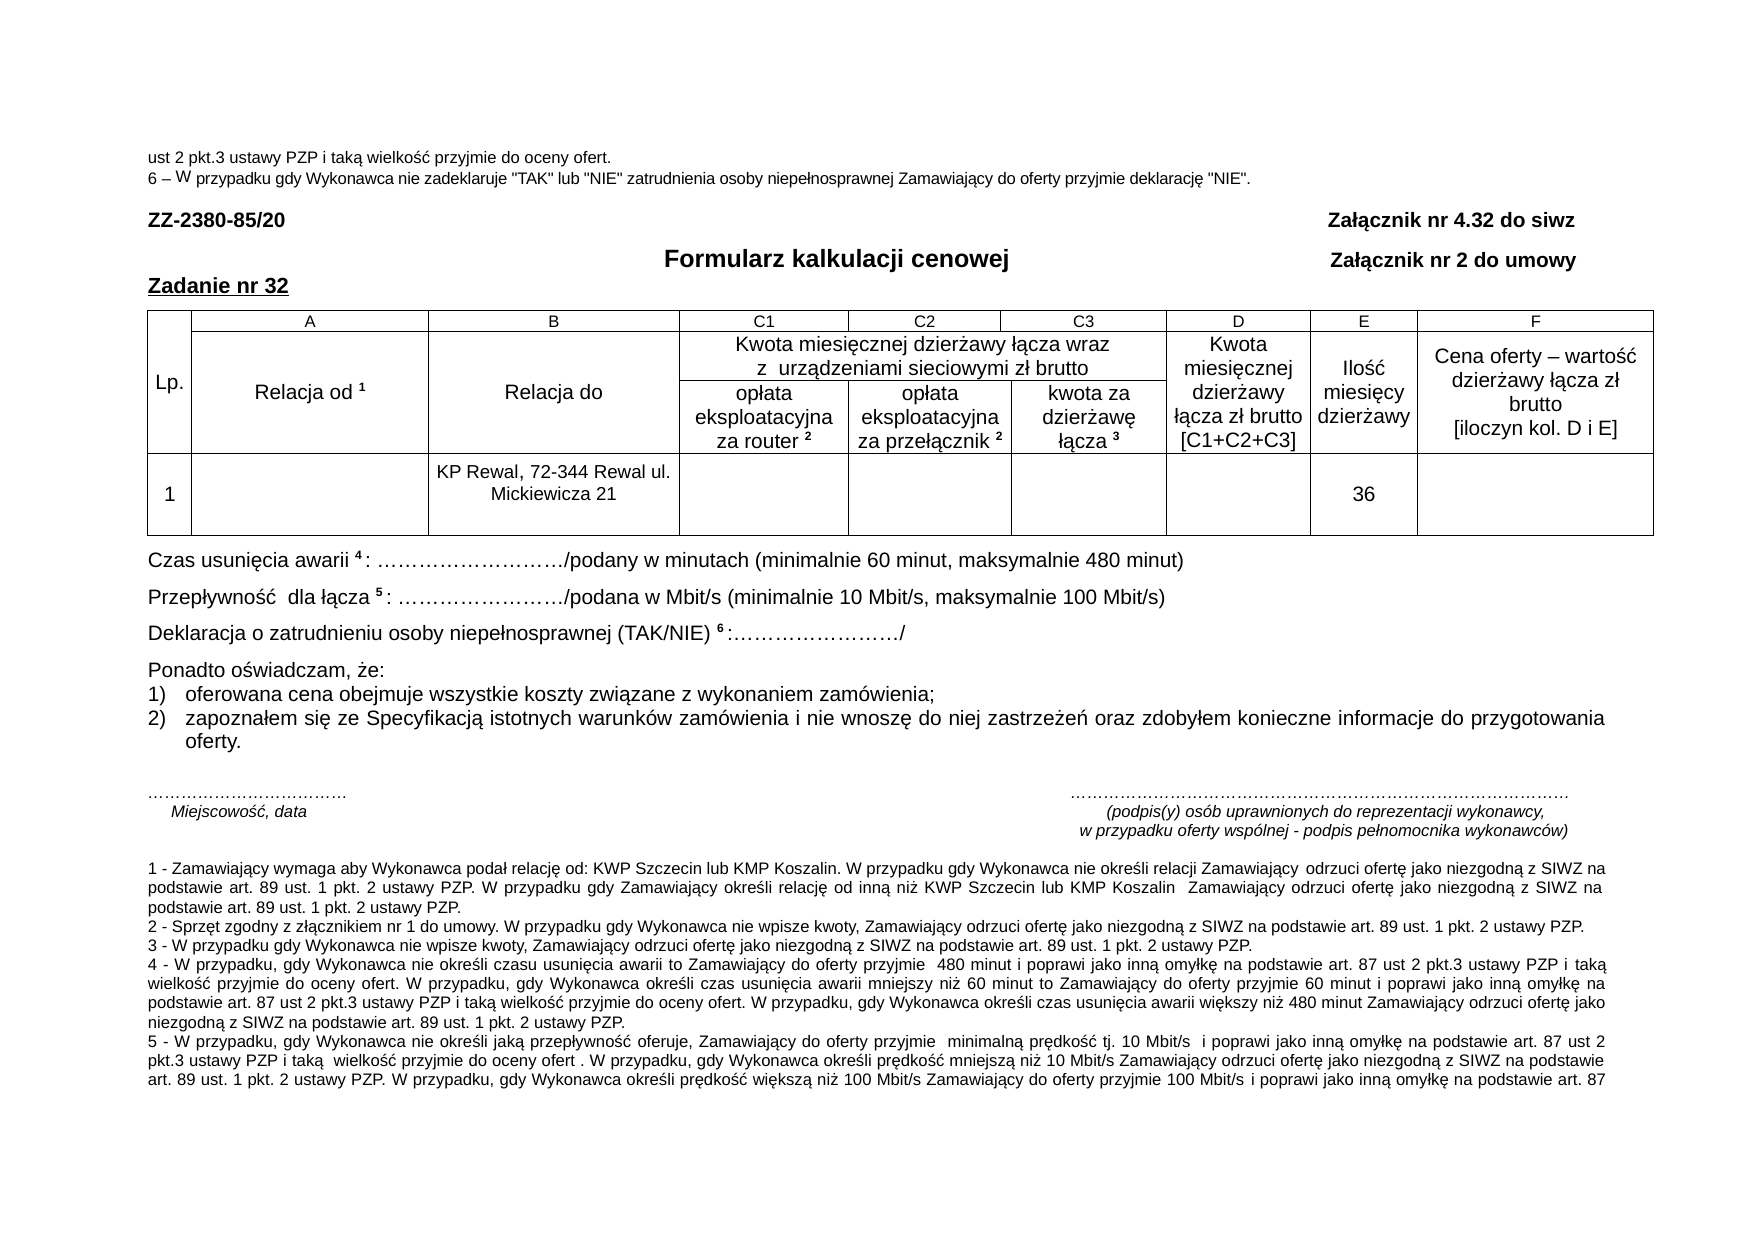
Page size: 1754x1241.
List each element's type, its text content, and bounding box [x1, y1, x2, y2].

table_header E [1311, 311, 1417, 331]
table_header C2 [849, 311, 1000, 331]
text Czas usunięcia awarii 4 : ………………………/podany w minutach (minimalnie 60 minut, maksymalnie 480 minut) [148, 548, 1606, 572]
text Miejscowość, data (podpis(y) osób uprawnionych do reprezentacji wykonawcy, [148, 802, 1606, 821]
list oferowana cena obejmuje wszystkie koszty związane z wykonaniem zamówienia; [148, 681, 1606, 705]
table_header Lp. [148, 311, 191, 452]
text 3 - W przypadku gdy Wykonawca nie wpisze kwoty, Zamawiający odrzuci ofertę jako niezgodną z SIWZ na podstawie art. 89 ust. 1 pkt. 2 ustawy PZP. [148, 936, 1606, 955]
table_cell opłata eksploatacyjna za router 2 [680, 381, 848, 452]
text w przypadku oferty wspólnej - podpis pełnomocnika wykonawców) [148, 821, 1606, 840]
table_cell [192, 454, 428, 534]
table_cell 1 [148, 454, 191, 534]
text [148, 1032, 1606, 1089]
list zapoznałem się ze Specyfikacją istotnych warunków zamówienia i nie wnoszę do niej zastrzeżeń oraz zdobyłem konieczne informacje do przygotowania oferty. [148, 705, 1606, 753]
table_cell [1167, 454, 1310, 534]
table_cell Cena oferty – wartość dzierżawy łącza zł brutto [iloczyn kol. D i E] [1418, 332, 1653, 452]
table_cell [849, 454, 1011, 534]
text ……………………………… ……………………………………………………………………………… [148, 782, 1606, 802]
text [148, 148, 1606, 167]
table_cell Kwota miesięcznej dzierżawy łącza wraz z urządzeniami sieciowymi zł brutto [680, 332, 1166, 379]
table_cell Relacja do [429, 332, 679, 452]
text 4 - W przypadku, gdy Wykonawca nie określi czasu usunięcia awarii to Zamawiający do oferty przyjmie 480 minut i poprawi jako inną omyłkę na podstawie art. 87 ust 2 pkt.3 ustawy PZP i taką wielkość przyjmie do oceny ofert. W przypadku, gdy Wykonawca określi czas usunięcia awarii mniejszy niż 60 minut to Zamawiający do oferty przyjmie 60 minut i poprawi jako inną omyłkę na podstawie art. 87 ust 2 pkt.3 ustawy PZP i taką wielkość przyjmie do oceny ofert. W przypadku, gdy Wykonawca określi czas usunięcia awarii większy niż 480 minut Zamawiający odrzuci ofertę jako niezgodną z SIWZ na podstawie art. 89 ust. 1 pkt. 2 ustawy PZP. [148, 955, 1606, 1032]
text Formularz kalkulacji cenowej Załącznik nr 2 do umowy [148, 244, 1606, 273]
text 6 – W przypadku gdy Wykonawca nie zadeklaruje "TAK" lub "NIE" zatrudnienia osoby niepełnosprawnej Zamawiający do oferty przyjmie deklarację "NIE". [148, 167, 1606, 188]
table_cell [680, 454, 848, 534]
table_header A [192, 311, 428, 331]
text Zadanie nr 32 [148, 273, 1606, 298]
text 2 - Sprzęt zgodny z złącznikiem nr 1 do umowy. W przypadku gdy Wykonawca nie wpisze kwoty, Zamawiający odrzuci ofertę jako niezgodną z SIWZ na podstawie art. 89 ust. 1 pkt. 2 ustawy PZP. [148, 917, 1606, 936]
table_cell 36 [1311, 454, 1417, 534]
table_cell Ilość miesięcy dzierżawy [1311, 332, 1417, 452]
text Ponadto oświadczam, że: [148, 657, 1606, 681]
table_header B [429, 311, 679, 331]
text 1 - Zamawiający wymaga aby Wykonawca podał relację od: KWP Szczecin lub KMP Koszalin. W przypadku gdy Wykonawca nie określi relacji Zamawiający odrzuci ofertę jako niezgodną z SIWZ na podstawie art. 89 ust. 1 pkt. 2 ustawy PZP. W przypadku gdy Zamawiający określi relację od inną niż KWP Szczecin lub KMP Koszalin Zamawiający odrzuci ofertę jako niezgodną z SIWZ na podstawie art. 89 ust. 1 pkt. 2 ustawy PZP. [148, 859, 1606, 917]
table_header F [1418, 311, 1653, 331]
table_header D [1167, 311, 1310, 331]
table_cell Relacja od 1 [192, 332, 428, 452]
text ZZ-2380-85/20 Załącznik nr 4.32 do siwz [148, 207, 1606, 231]
table_cell [1012, 454, 1166, 534]
text Przepływność dla łącza 5 : ……………………/podana w Mbit/s (minimalnie 10 Mbit/s, maksymalnie 100 Mbit/s) [148, 584, 1606, 608]
table_header C3 [1001, 311, 1166, 331]
table_cell Kwota miesięcznej dzierżawy łącza zł brutto [C1+C2+C3] [1167, 332, 1310, 452]
table_cell kwota za dzierżawę łącza 3 [1012, 381, 1166, 452]
table_cell opłata eksploatacyjna za przełącznik 2 [849, 381, 1011, 452]
table_cell KP Rewal, 72-344 Rewal ul. Mickiewicza 21 [429, 454, 679, 534]
table_cell [1418, 454, 1653, 534]
table_header C1 [680, 311, 848, 331]
text Deklaracja o zatrudnieniu osoby niepełnosprawnej (TAK/NIE) 6 :……………………/ [148, 621, 1606, 645]
